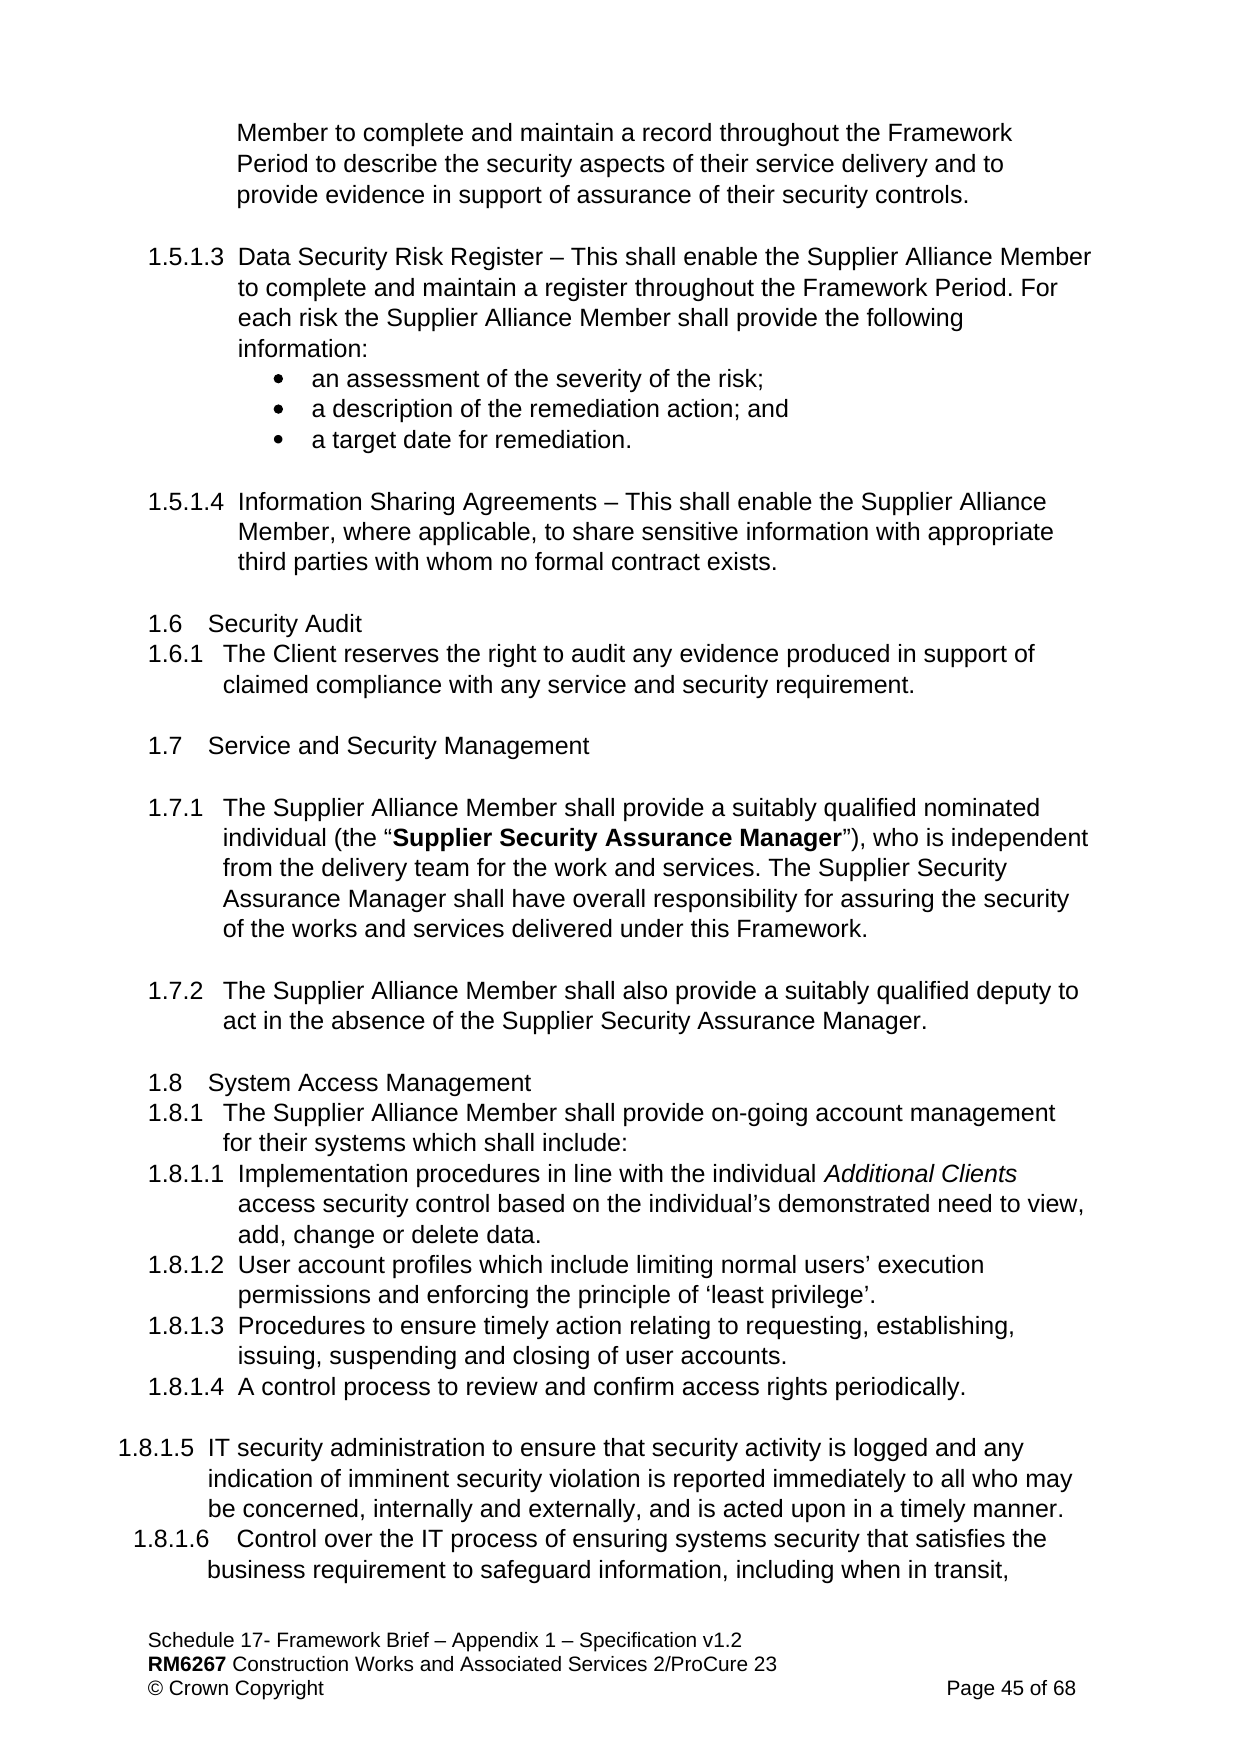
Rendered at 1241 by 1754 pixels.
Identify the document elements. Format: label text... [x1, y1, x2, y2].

list Information Sharing Agreements – This shall enable the Supplier Alliance Member, where applicable, to share sensitive information with appropriate third parties with whom no formal contract exists. [148, 487, 1092, 576]
list a target date for remediation. [274, 425, 1092, 454]
list User account profiles which include limiting normal users’ execution permissions and enforcing the principle of ‘least privilege’. [148, 1250, 1092, 1309]
list The Supplier Alliance Member shall provide a suitably qualified nominated individual (the “Supplier Security Assurance Manager”), who is independent from the delivery team for the work and services. The Supplier Security Assurance Manager shall have overall responsibility for assuring the security of the works and services delivered under this Framework. [148, 793, 1092, 943]
list A control process to review and confirm access rights periodically. [148, 1372, 1092, 1401]
list a description of the remediation action; and [274, 394, 1092, 423]
list The Supplier Alliance Member shall also provide a suitably qualified deputy to act in the absence of the Supplier Security Assurance Manager. [148, 976, 1092, 1035]
list IT security administration to ensure that security activity is logged and any indication of imminent security violation is reported immediately to all who may be concerned, internally and externally, and is acted upon in a timely manner. [118, 1433, 1092, 1523]
list Implementation procedures in line with the individual Additional Clients access security control based on the individual’s demonstrated need to view, add, change or delete data. [148, 1159, 1092, 1248]
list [133, 1524, 1092, 1584]
list an assessment of the severity of the risk; [274, 364, 1092, 393]
text Member to complete and maintain a record throughout the Framework Period to describe the security aspects of their service delivery and to provide evidence in support of assurance of their security controls. [236, 118, 1092, 209]
list Data Security Risk Register – This shall enable the Supplier Alliance Member to complete and maintain a register throughout the Framework Period. For each risk the Supplier Alliance Member shall provide the following information: [148, 242, 1092, 362]
list Procedures to ensure timely action relating to requesting, establishing, issuing, suspending and closing of user accounts. [148, 1311, 1092, 1370]
list The Client reserves the right to audit any evidence produced in support of claimed compliance with any service and security requirement. [148, 639, 1092, 698]
list Service and Security Management [148, 731, 1092, 760]
list The Supplier Alliance Member shall provide on-going account management for their systems which shall include: [148, 1098, 1092, 1157]
list System Access Management [148, 1068, 1092, 1096]
list Security Audit [148, 609, 1092, 638]
